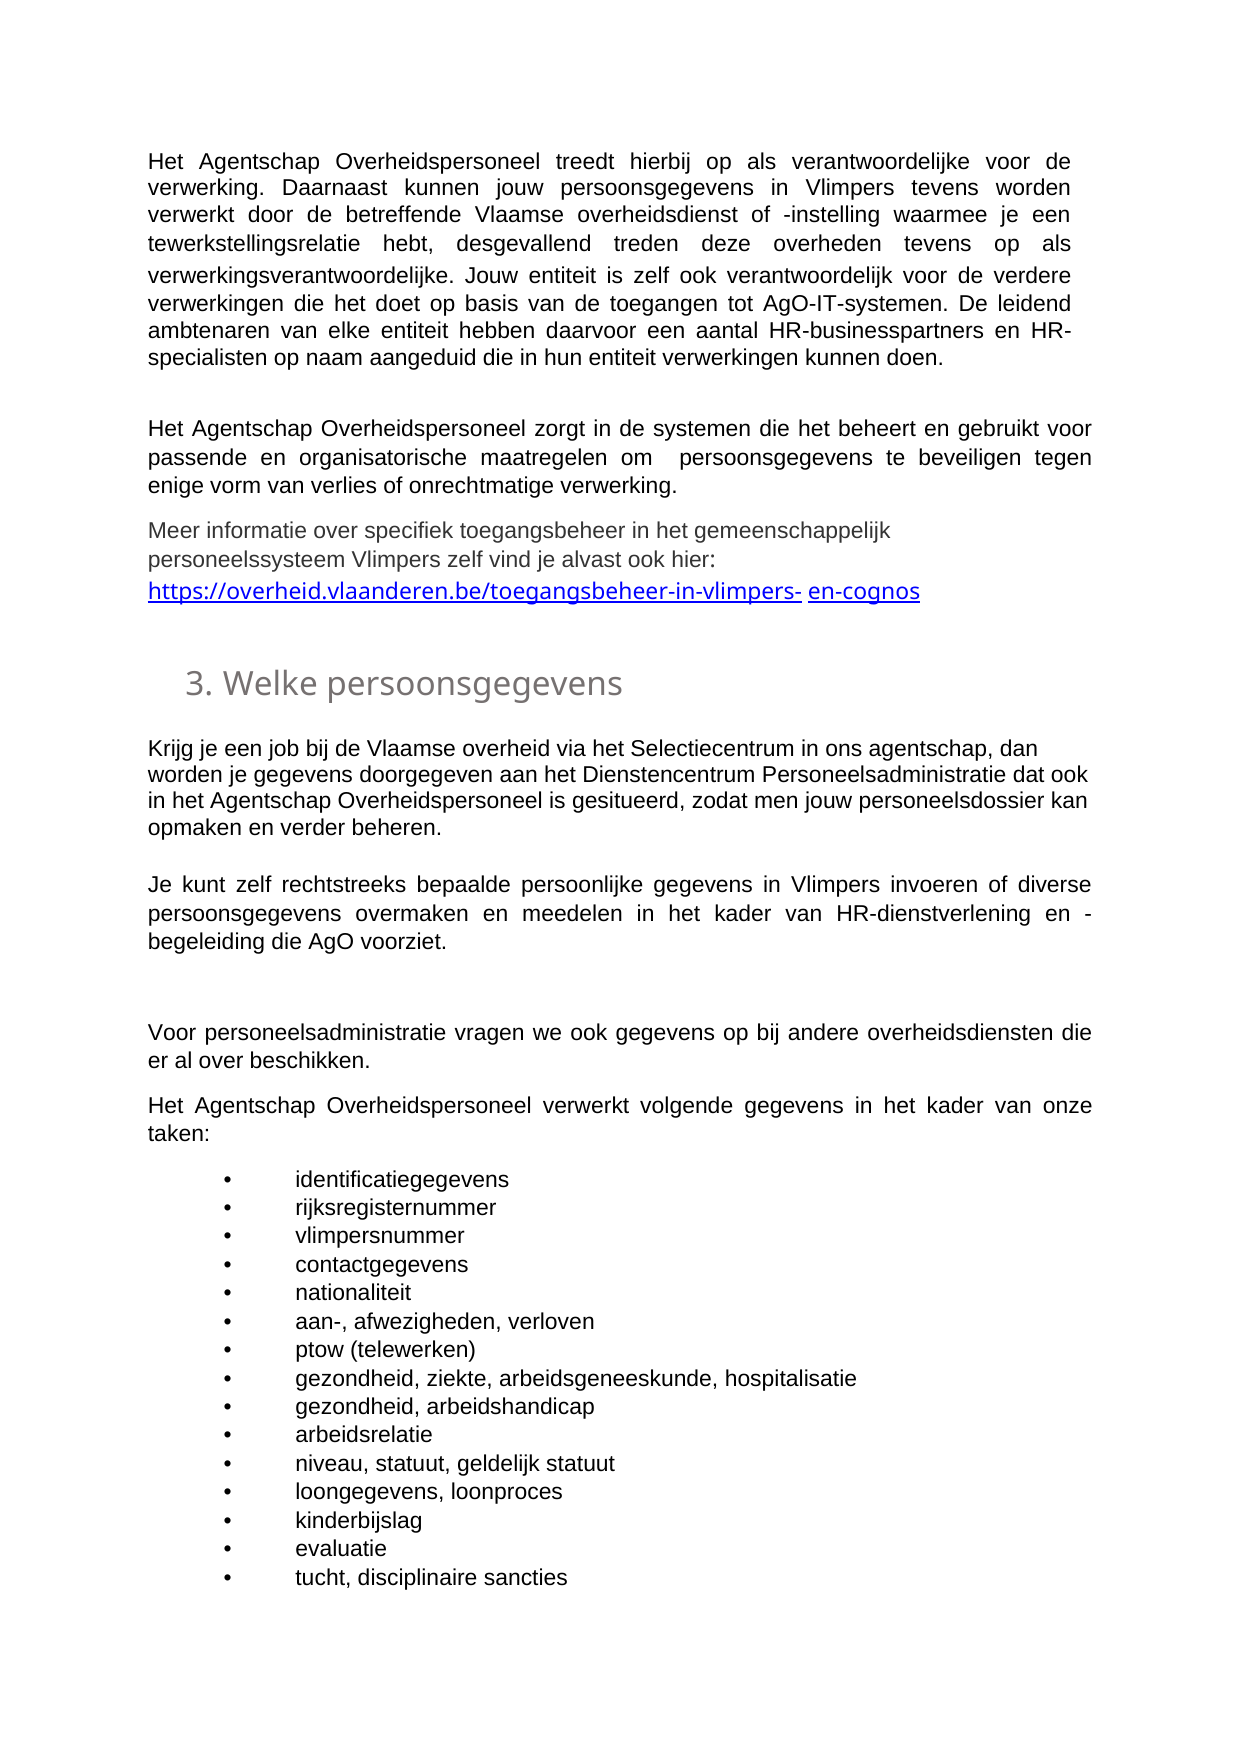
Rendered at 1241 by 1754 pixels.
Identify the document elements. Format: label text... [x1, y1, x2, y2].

text Krijg je een job bij de Vlaamse overheid via het Selectiecentrum in ons agentschap, dan worden je gegevens doorgegeven aan het Dienstencentrum Personeelsadministratie dat ook in het Agentschap Overheidspersoneel is gesitueerd, zodat men jouw personeelsdossier kan opmaken en verder beheren. [148, 735, 1093, 840]
text Meer informatie over specifiek toegangsbeheer in het gemeenschappelijk personeelssysteem Vlimpers zelf vind je alvast ook hier: https://overheid.vlaanderen.be/toegangsbeheer-in-vlimpers- en-cognos [148, 517, 1074, 606]
subtitle Welke persoonsgegevens [185, 659, 1093, 705]
text Het Agentschap Overheidspersoneel verwerkt volgende gegevens in het kader van onze taken: [148, 1092, 1093, 1147]
list gezondheid, ziekte, arbeidsgeneeskunde, hospitalisatie [223, 1364, 1093, 1391]
list kinderbijslag [223, 1507, 1093, 1533]
text Het Agentschap Overheidspersoneel treedt hierbij op als verantwoordelijke voor de verwerking. Daarnaast kunnen jouw persoonsgegevens in Vlimpers tevens worden verwerkt door de betreffende Vlaamse overheidsdienst of -instelling waarmee je een tewerkstellingsrelatie hebt, desgevallend treden deze overheden tevens op als verwerkingsverantwoordelijke. Jouw entiteit is zelf ook verantwoordelijk voor de verdere verwerkingen die het doet op basis van de toegangen tot AgO-IT-systemen. De leidend ambtenaren van elke entiteit hebben daarvoor een aantal HR-businesspartners en HR-specialisten op naam aangeduid die in hun entiteit verwerkingen kunnen doen. [148, 148, 1072, 370]
list gezondheid, arbeidshandicap [223, 1393, 1093, 1419]
list contactgegevens [223, 1251, 1093, 1277]
list evaluatie [223, 1535, 1093, 1562]
list identificatiegegevens [223, 1166, 1093, 1192]
list aan-, afwezigheden, verloven [223, 1308, 1093, 1334]
list rijksregisternummer [223, 1194, 1093, 1220]
list niveau, statuut, geldelijk statuut [223, 1450, 1093, 1476]
list ptow (telewerken) [223, 1336, 1093, 1362]
list tucht, disciplinaire sancties [223, 1564, 1093, 1590]
list arbeidsrelatie [223, 1421, 1093, 1448]
text Het Agentschap Overheidspersoneel zorgt in de systemen die het beheert en gebruikt voor passende en organisatorische maatregelen om persoonsgegevens te beveiligen tegen enige vorm van verlies of onrechtmatige verwerking. [148, 415, 1093, 498]
text Je kunt zelf rechtstreeks bepaalde persoonlijke gegevens in Vlimpers invoeren of diverse persoonsgegevens overmaken en meedelen in het kader van HR-dienstverlening en -begeleiding die AgO voorziet. [148, 871, 1093, 954]
text Voor personeelsadministratie vragen we ook gegevens op bij andere overheidsdiensten die er al over beschikken. [148, 1018, 1093, 1073]
list vlimpersnummer [223, 1222, 1093, 1249]
list loongegevens, loonproces [223, 1478, 1093, 1505]
list nationaliteit [223, 1279, 1093, 1306]
